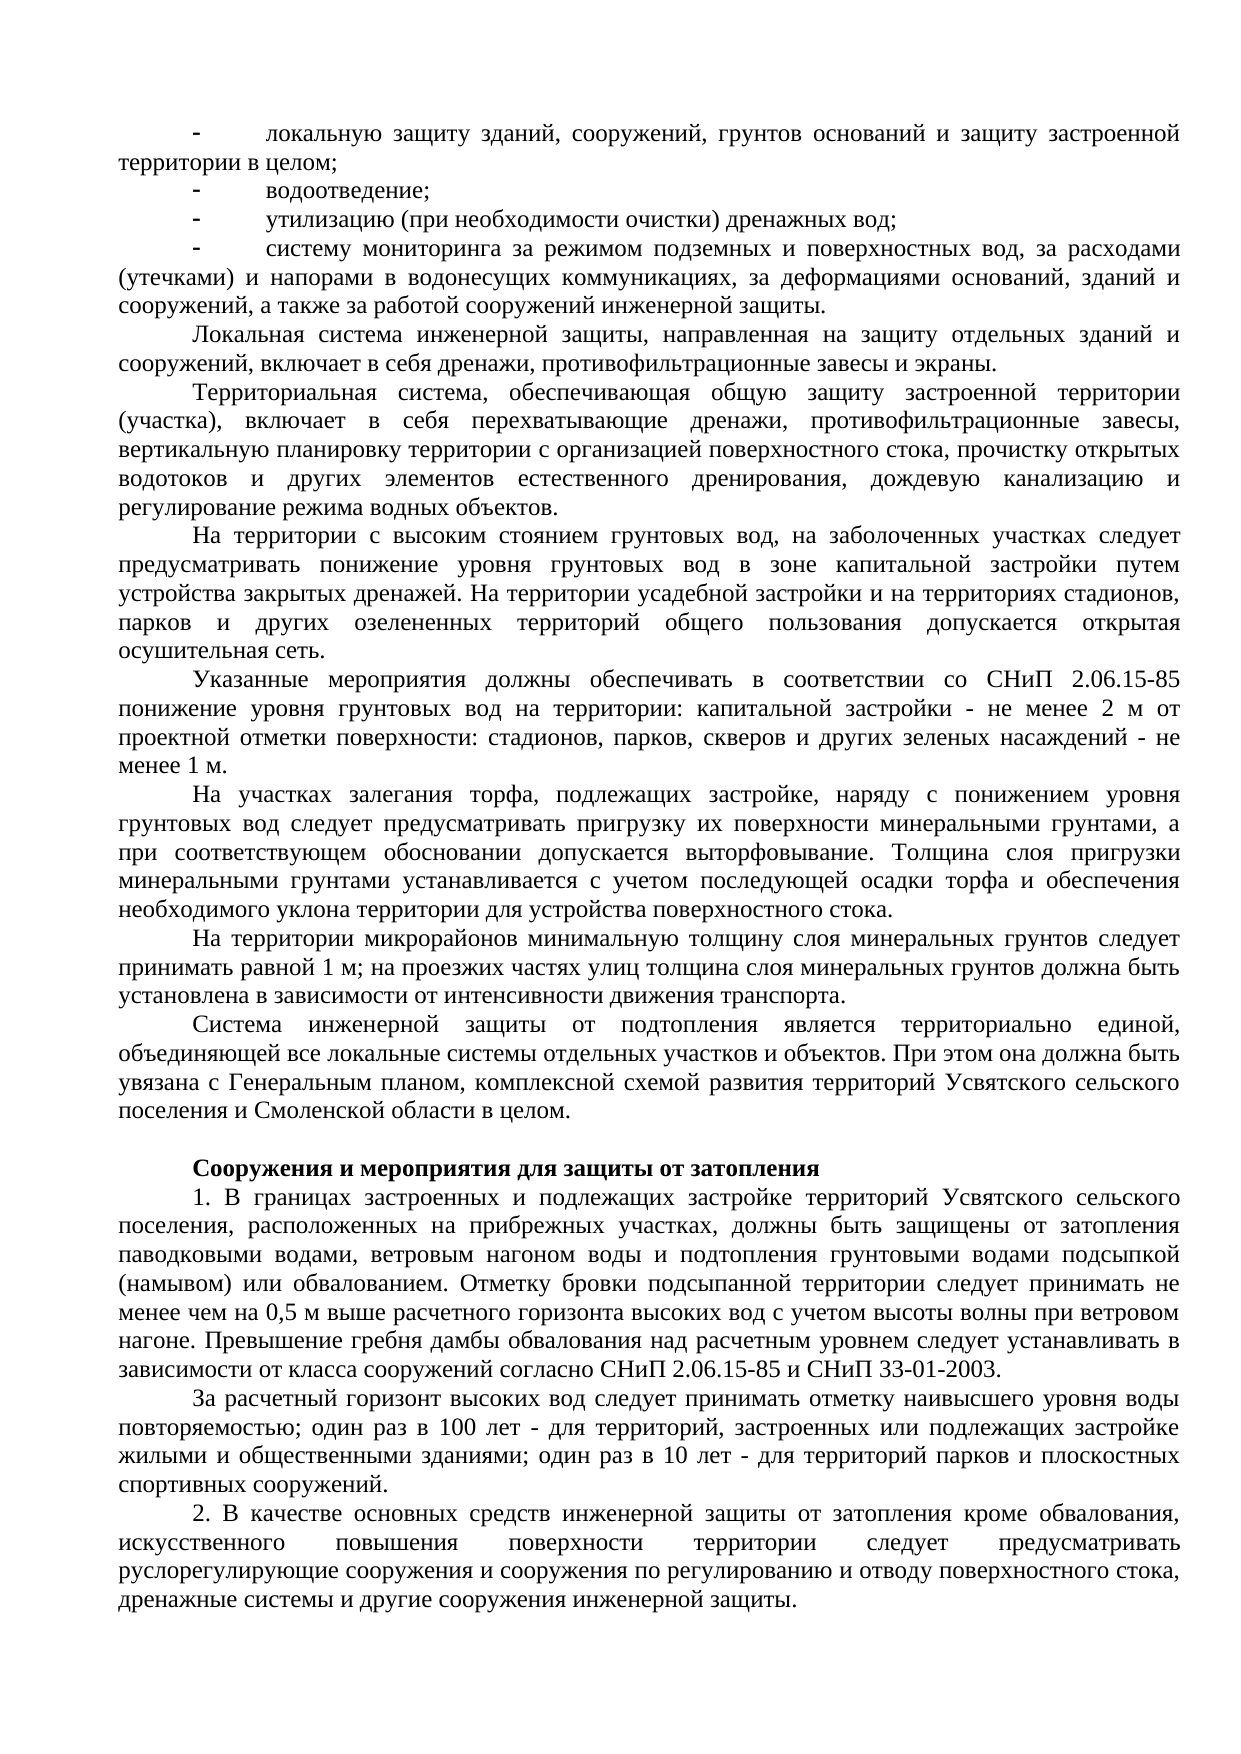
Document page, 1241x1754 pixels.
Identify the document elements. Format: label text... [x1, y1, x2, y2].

text 1. В границах застроенных и подлежащих застройке территорий Усвятского сельского поселения, расположенных на прибрежных участках, должны быть защищены от затопления паводковыми водами, ветровым нагоном воды и подтопления грунтовыми водами подсыпкой (намывом) или обвалованием. Отметку бровки подсыпанной территории следует принимать не менее чем на выше расчетного горизонта высоких вод с учетом высоты волны при ветровом нагоне. Превышение гребня дамбы обвалования над расчетным уровнем следует устанавливать в зависимости от класса сооружений согласно СНиП 2.06.15-85 и СНиП 33-01-2003. [118, 1182, 1181, 1383]
text Система инженерной защиты от подтопления является территориально единой, объединяющей все локальные системы отдельных участков и объектов. При этом она должна быть увязана с Генеральным планом, комплексной схемой развития территорий Усвятского сельского поселения и Смоленской области в целом. [118, 1009, 1181, 1124]
text Территориальная система, обеспечивающая общую защиту застроенной территории (участка), включает в себя перехватывающие дренажи, противофильтрационные завесы, вертикальную планировку территории с организацией поверхностного стока, прочистку открытых водотоков и других элементов естественного дренирования, дождевую канализацию и регулирование режима водных объектов. [118, 377, 1181, 521]
text На участках залегания торфа, подлежащих застройке, наряду с понижением уровня грунтовых вод следует предусматривать пригрузку их поверхности минеральными грунтами, а при соответствующем обосновании допускается выторфовывание. Толщина слоя пригрузки минеральными грунтами устанавливается с учетом последующей осадки торфа и обеспечения необходимого уклона территории для устройства поверхностного стока. [118, 779, 1181, 923]
list систему мониторинга за режимом подземных и поверхностных вод, за расходами (утечками) и напорами в водонесущих коммуникациях, за деформациями оснований, зданий и сооружений, а также за работой сооружений инженерной защиты. [118, 233, 1181, 319]
text Локальная система инженерной защиты, направленная на защиту отдельных зданий и сооружений, включает в себя дренажи, противофильтрационные завесы и экраны. [118, 319, 1181, 377]
list утилизацию (при необходимости очистки) дренажных вод; [118, 204, 1181, 233]
list водоотведение; [118, 176, 1181, 204]
text На территории с высоким стоянием грунтовых вод, на заболоченных участках следует предусматривать понижение уровня грунтовых вод в зоне капитальной застройки путем устройства закрытых дренажей. На территории усадебной застройки и на территориях стадионов, парков и других озелененных территорий общего пользования допускается открытая осушительная сеть. [118, 521, 1181, 664]
text Сооружения и мероприятия для защиты от затопления [118, 1153, 1181, 1182]
list локальную защиту зданий, сооружений, грунтов оснований и защиту застроенной территории в целом; [118, 118, 1181, 176]
text За расчетный горизонт высоких вод следует принимать отметку наивысшего уровня воды повторяемостью; один раз в 100 лет - для территорий, застроенных или подлежащих застройке жилыми и общественными зданиями; один раз в 10 лет - для территорий парков и плоскостных спортивных сооружений. [118, 1383, 1181, 1498]
text 2. В качестве основных средств инженерной защиты от затопления кроме обвалования, искусственного повышения поверхности территории следует предусматривать руслорегулирующие сооружения и сооружения по регулированию и отводу поверхностного стока, дренажные системы и другие сооружения инженерной защиты. [118, 1498, 1181, 1613]
text Указанные мероприятия должны обеспечивать в соответствии со СНиП 2.06.15-85 понижение уровня грунтовых вод на территории: капитальной застройки - не менее от проектной отметки поверхности: стадионов, парков, скверов и других зеленых насаждений - не менее . [118, 664, 1181, 779]
text На территории микрорайонов минимальную толщину слоя минеральных грунтов следует принимать равной ; на проезжих частях улиц толщина слоя минеральных грунтов должна быть установлена в зависимости от интенсивности движения транспорта. [118, 923, 1181, 1009]
